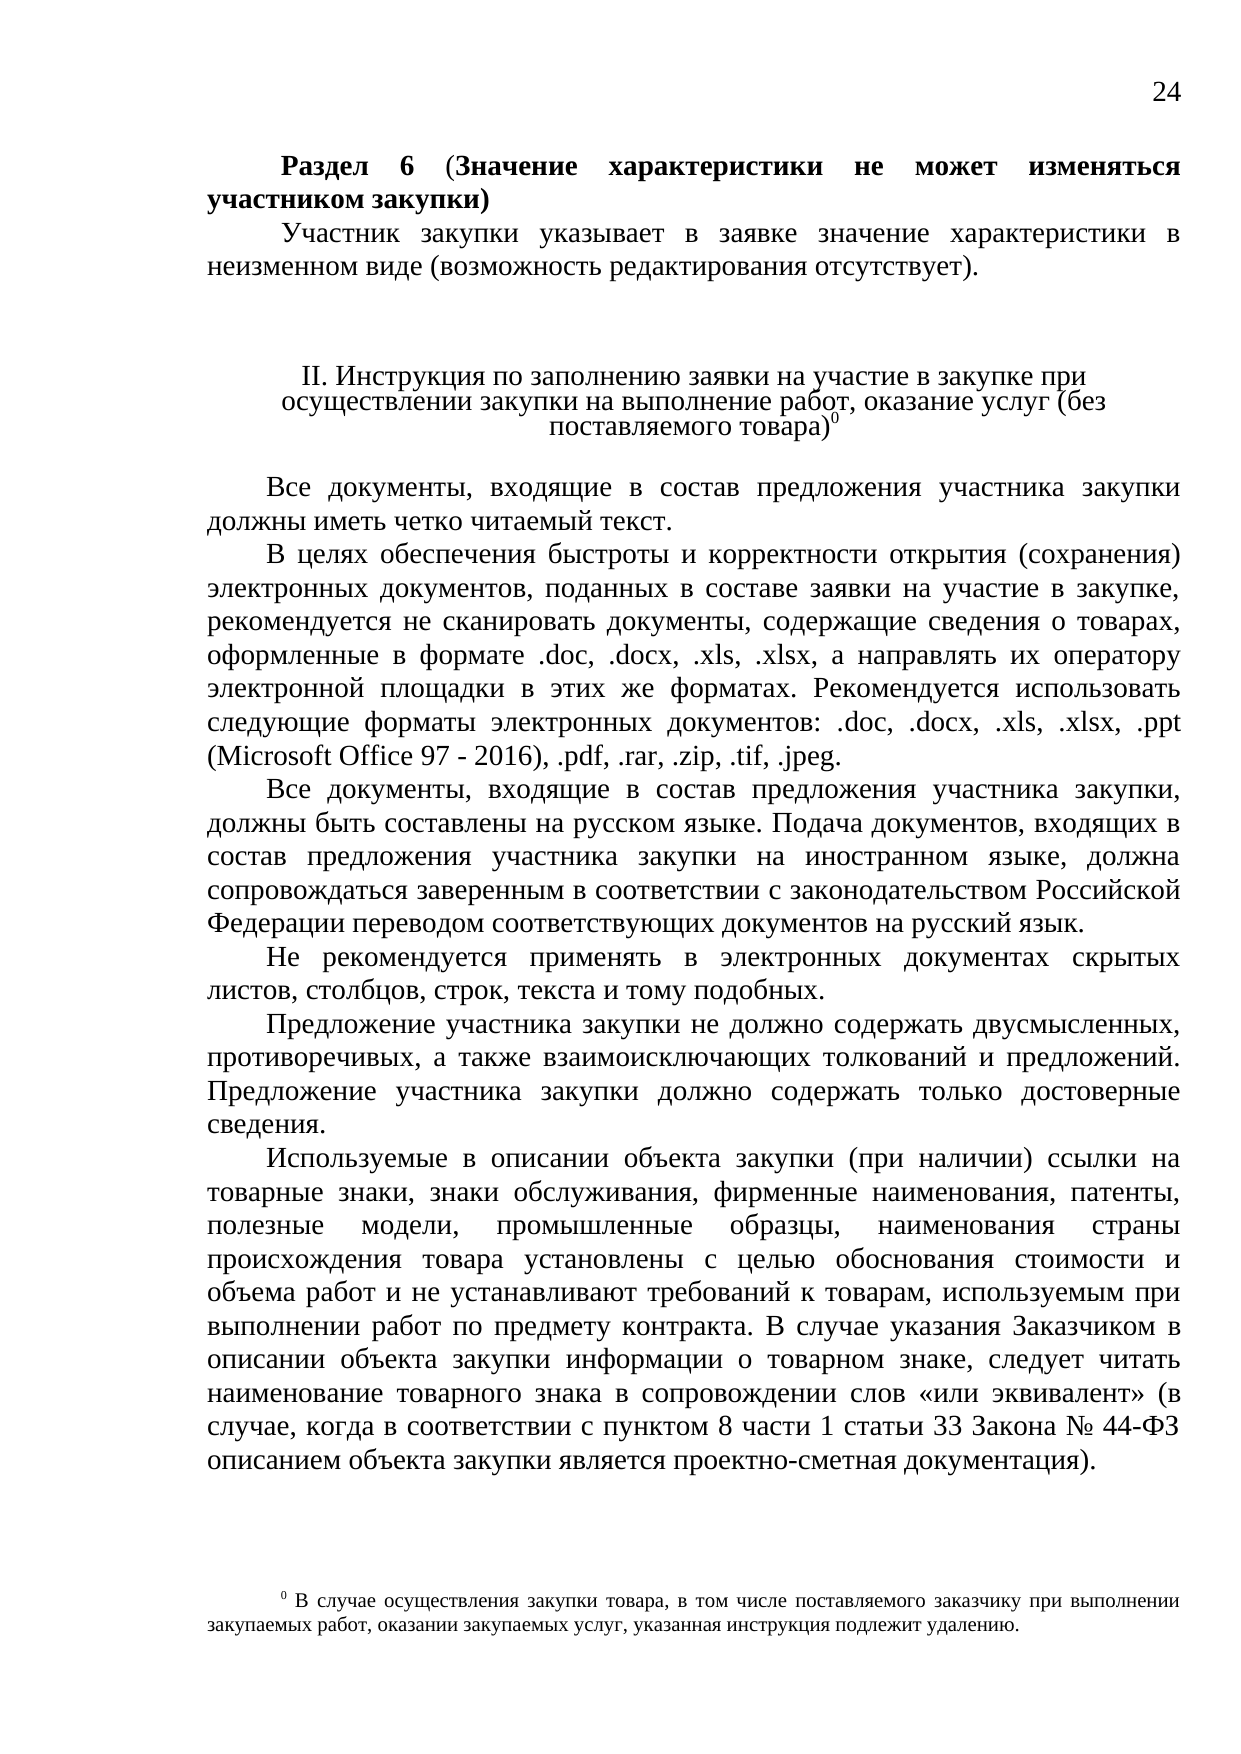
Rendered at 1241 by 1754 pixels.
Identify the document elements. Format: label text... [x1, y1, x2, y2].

text Участник закупки указывает в заявке значение характеристики в неизменном виде (возможность редактирования отсутствует). [207, 215, 1181, 282]
text Все документы, входящие в состав предложения участника закупки должны иметь четко читаемый текст. [207, 469, 1181, 536]
text Предложение участника закупки не должно содержать двусмысленных, противоречивых, а также взаимоисключающих толкований и предложений. Предложение участника закупки должно содержать только достоверные сведения. [207, 1006, 1181, 1140]
text В целях обеспечения быстроты и корректности открытия (сохранения) электронных документов, поданных в составе заявки на участие в закупке, рекомендуется не сканировать документы, содержащие сведения о товарах, оформленные в формате .doc, .docx, .xls, .xlsx, а направлять их оператору электронной площадки в этих же форматах. Рекомендуется использовать следующие форматы электронных документов: .doc, .docx, .xls, .xlsx, .ppt (Microsoft Office 97 - 2016), .pdf, .rar, .zip, .tif, .jpeg. [207, 536, 1181, 771]
text II. Инструкция по заполнению заявки на участие в закупке при осуществлении закупки на выполнение работ, оказание услуг (без поставляемого товара) [207, 365, 1181, 440]
text Не рекомендуется применять в электронных документах скрытых листов, столбцов, строк, текста и тому подобных. [207, 939, 1181, 1006]
text Все документы, входящие в состав предложения участника закупки, должны быть составлены на русском языке. Подача документов, входящих в состав предложения участника закупки на иностранном языке, должна сопровождаться заверенным в соответствии с законодательством Российской Федерации переводом соответствующих документов на русский язык. [207, 771, 1181, 939]
text Раздел 6 (Значение характеристики не может изменяться участником закупки) [207, 148, 1181, 215]
text Используемые в описании объекта закупки (при наличии) ссылки на товарные знаки, знаки обслуживания, фирменные наименования, патенты, полезные модели, промышленные образцы, наименования страны происхождения товара установлены с целью обоснования стоимости и объема работ и не устанавливают требований к товарам, используемым при выполнении работ по предмету контракта. В случае указания Заказчиком в описании объекта закупки информации о товарном знаке, следует читать наименование товарного знака в сопровождении слов «или эквивалент» (в случае, когда в соответствии с пунктом 8 части 1 статьи 33 Закона № 44-ФЗ описанием объекта закупки является проектно-сметная документация). [207, 1140, 1181, 1476]
